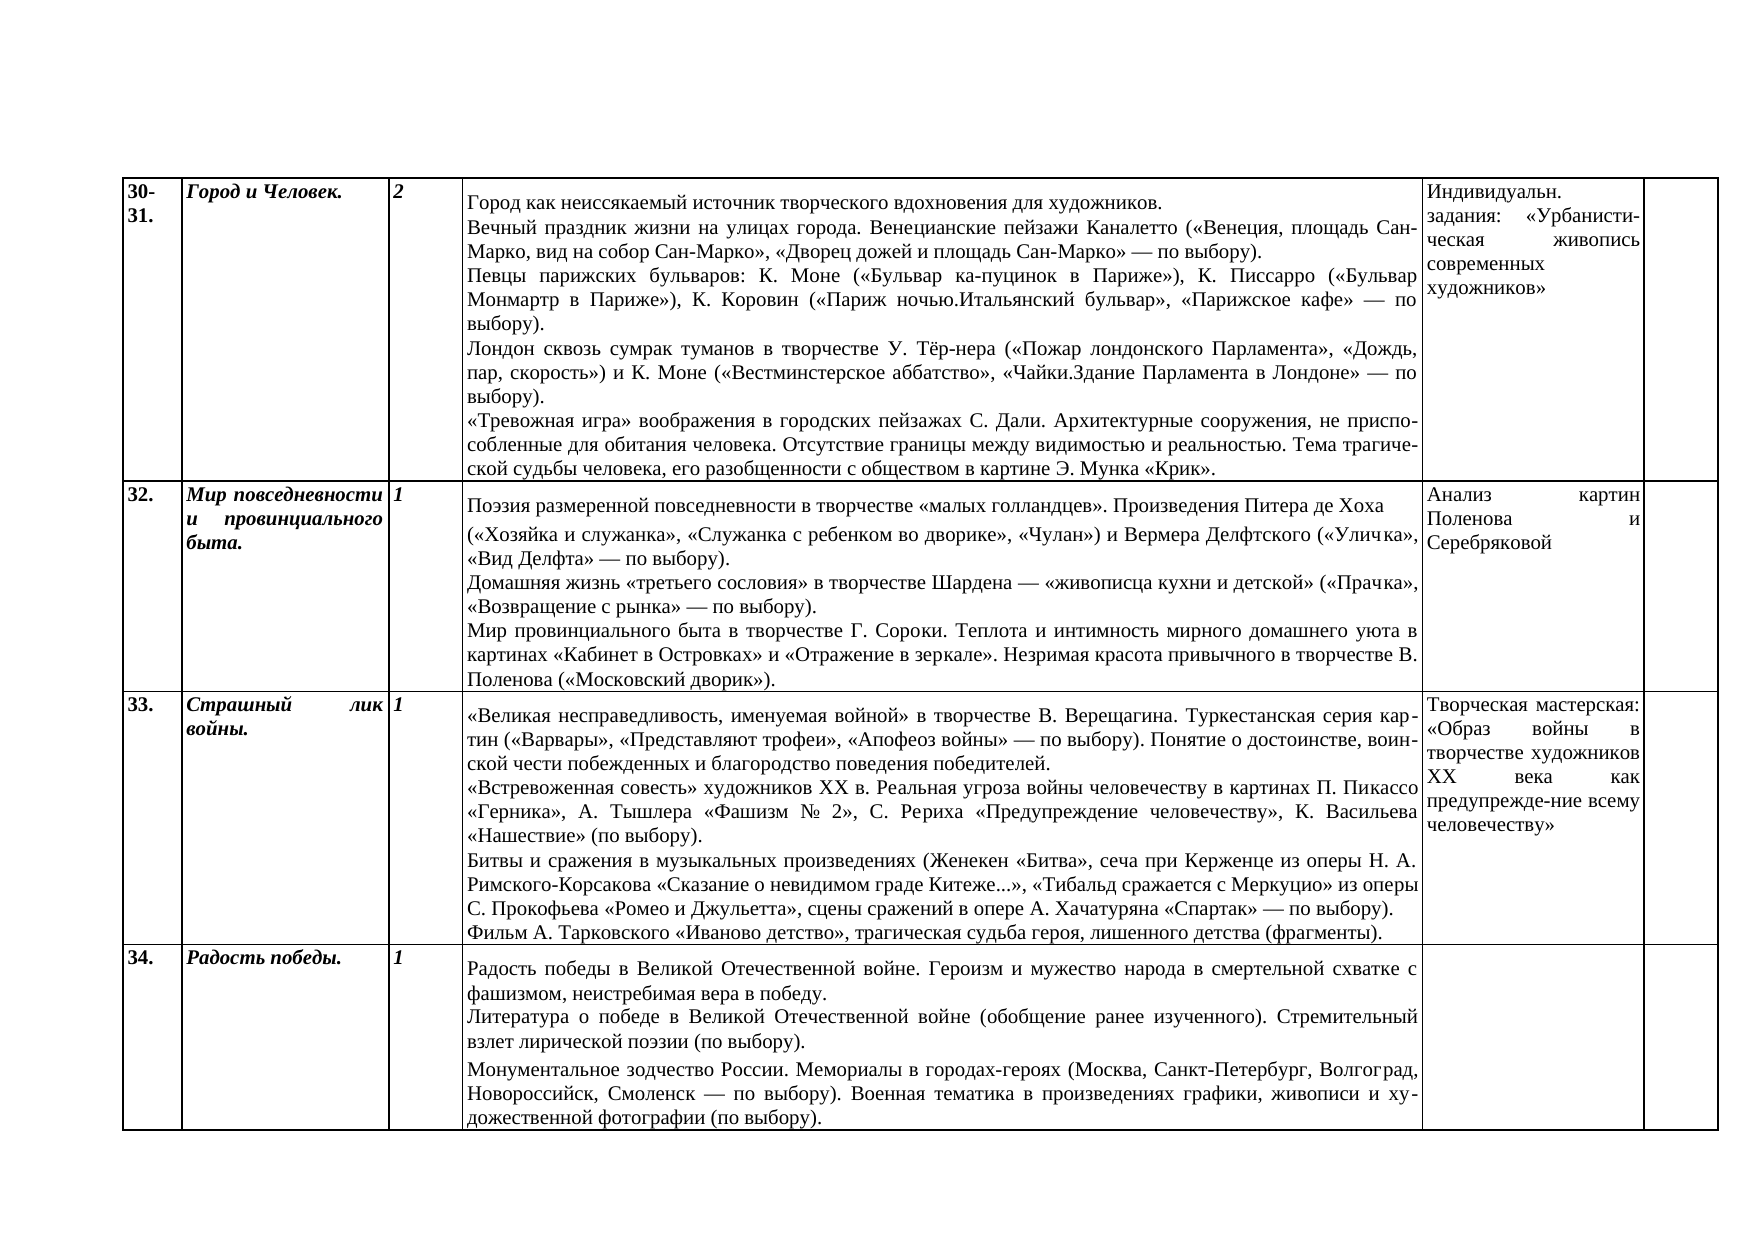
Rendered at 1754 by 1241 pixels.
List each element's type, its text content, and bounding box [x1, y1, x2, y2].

table_cell [1645, 692, 1717, 944]
table_cell 1 [390, 482, 462, 691]
table_cell Творческая мастерская: «Образ войны в творчестве художников ХХ века как предупрежде-ние всему человечеству» [1423, 692, 1643, 944]
table_cell 30-31. [124, 179, 181, 480]
table_cell Город и Человек. [183, 179, 388, 480]
table_cell «Великая несправедливость, именуемая войной» в творчестве В. Верещагина. Туркестанская серия картин («Варвары», «Представляют трофеи», «Апофеоз войны» — по выбору). Понятие о достоинстве, воинской чести побежденных и благородство поведения победителей. «Встревоженная совесть» художников XX в. Реальная угроза войны человечеству в картинах П. Пикассо «Герника», А. Тышлера «Фашизм № 2», С. Рериха «Предупреждение человечеству», К. Васильева «Нашествие» (по выбору). Битвы и сражения в музыкальных произведениях (Женекен «Битва», сеча при Керженце из оперы Н. А. Римского-Корсакова «Сказание о невидимом граде Китеже...», «Тибальд сражается с Меркуцио» из оперы С. Прокофьева «Ромео и Джульетта», сцены сражений в опере А. Хачатуряна «Спартак» — по выбору). Фильм А. Тарковского «Иваново детство», трагическая судьба героя, лишенного детства (фрагменты). [463, 692, 1422, 944]
table_cell 33. [124, 692, 181, 944]
table_cell Страшный лик войны. [183, 692, 388, 944]
table_cell Мир повседневности и провинциального быта. [183, 482, 388, 691]
table_cell [1645, 179, 1717, 480]
table_cell Анализ картин Поленова и Серебряковой [1423, 482, 1643, 691]
table_cell [1645, 945, 1717, 1129]
table_cell [1645, 482, 1717, 691]
table_cell Город как неиссякаемый источник творческого вдохновения для художников. Вечный праздник жизни на улицах города. Венецианские пейзажи Каналетто («Венеция, площадь Сан-Марко, вид на собор Сан-Марко», «Дворец дожей и площадь Сан-Марко» — по выбору). Певцы парижских бульваров: К. Моне («Бульвар ка-пуцинок в Париже»), К. Писсарро («Бульвар Монмартр в Париже»), К. Коровин («Париж ночью.Итальянский бульвар», «Парижское кафе» — по выбору). Лондон сквозь сумрак туманов в творчестве У. Тёр-нера («Пожар лондонского Парламента», «Дождь, пар, скорость») и К. Моне («Вестминстерское аббатство», «Чайки.Здание Парламента в Лондоне» — по выбору). «Тревожная игра» воображения в городских пейзажах С. Дали. Архитектурные сооружения, не приспособленные для обитания человека. Отсутствие границы между видимостью и реальностью. Тема трагической судьбы человека, его разобщенности с обществом в картине Э. Мунка «Крик». [463, 179, 1422, 480]
table_cell [1423, 945, 1643, 1129]
table_cell 34. [124, 945, 181, 1129]
table_cell Индивидуальн. задания: «Урбанисти-ческая живопись современных художников» [1423, 179, 1643, 480]
table_cell Радость победы. [183, 945, 388, 1129]
table_cell 1 [390, 692, 462, 944]
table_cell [463, 945, 1422, 1129]
table_cell Поэзия размеренной повседневности в творчестве «малых голландцев». Произведения Питера де Хоха («Хозяйка и служанка», «Служанка с ребенком во дворике», «Чулан») и Вермера Делфтского («Уличка», «Вид Делфта» — по выбору). Домашняя жизнь «третьего сословия» в творчестве Шардена — «живописца кухни и детской» («Прачка», «Возвращение с рынка» — по выбору). Мир провинциального быта в творчестве Г. Сороки. Теплота и интимность мирного домашнего уюта в картинах «Кабинет в Островках» и «Отражение в зеркале». Незримая красота привычного в творчестве В. Поленова («Московский дворик»). [463, 482, 1422, 691]
table_cell 1 [390, 945, 462, 1129]
table_cell 2 [390, 179, 462, 480]
table_cell 32. [124, 482, 181, 691]
